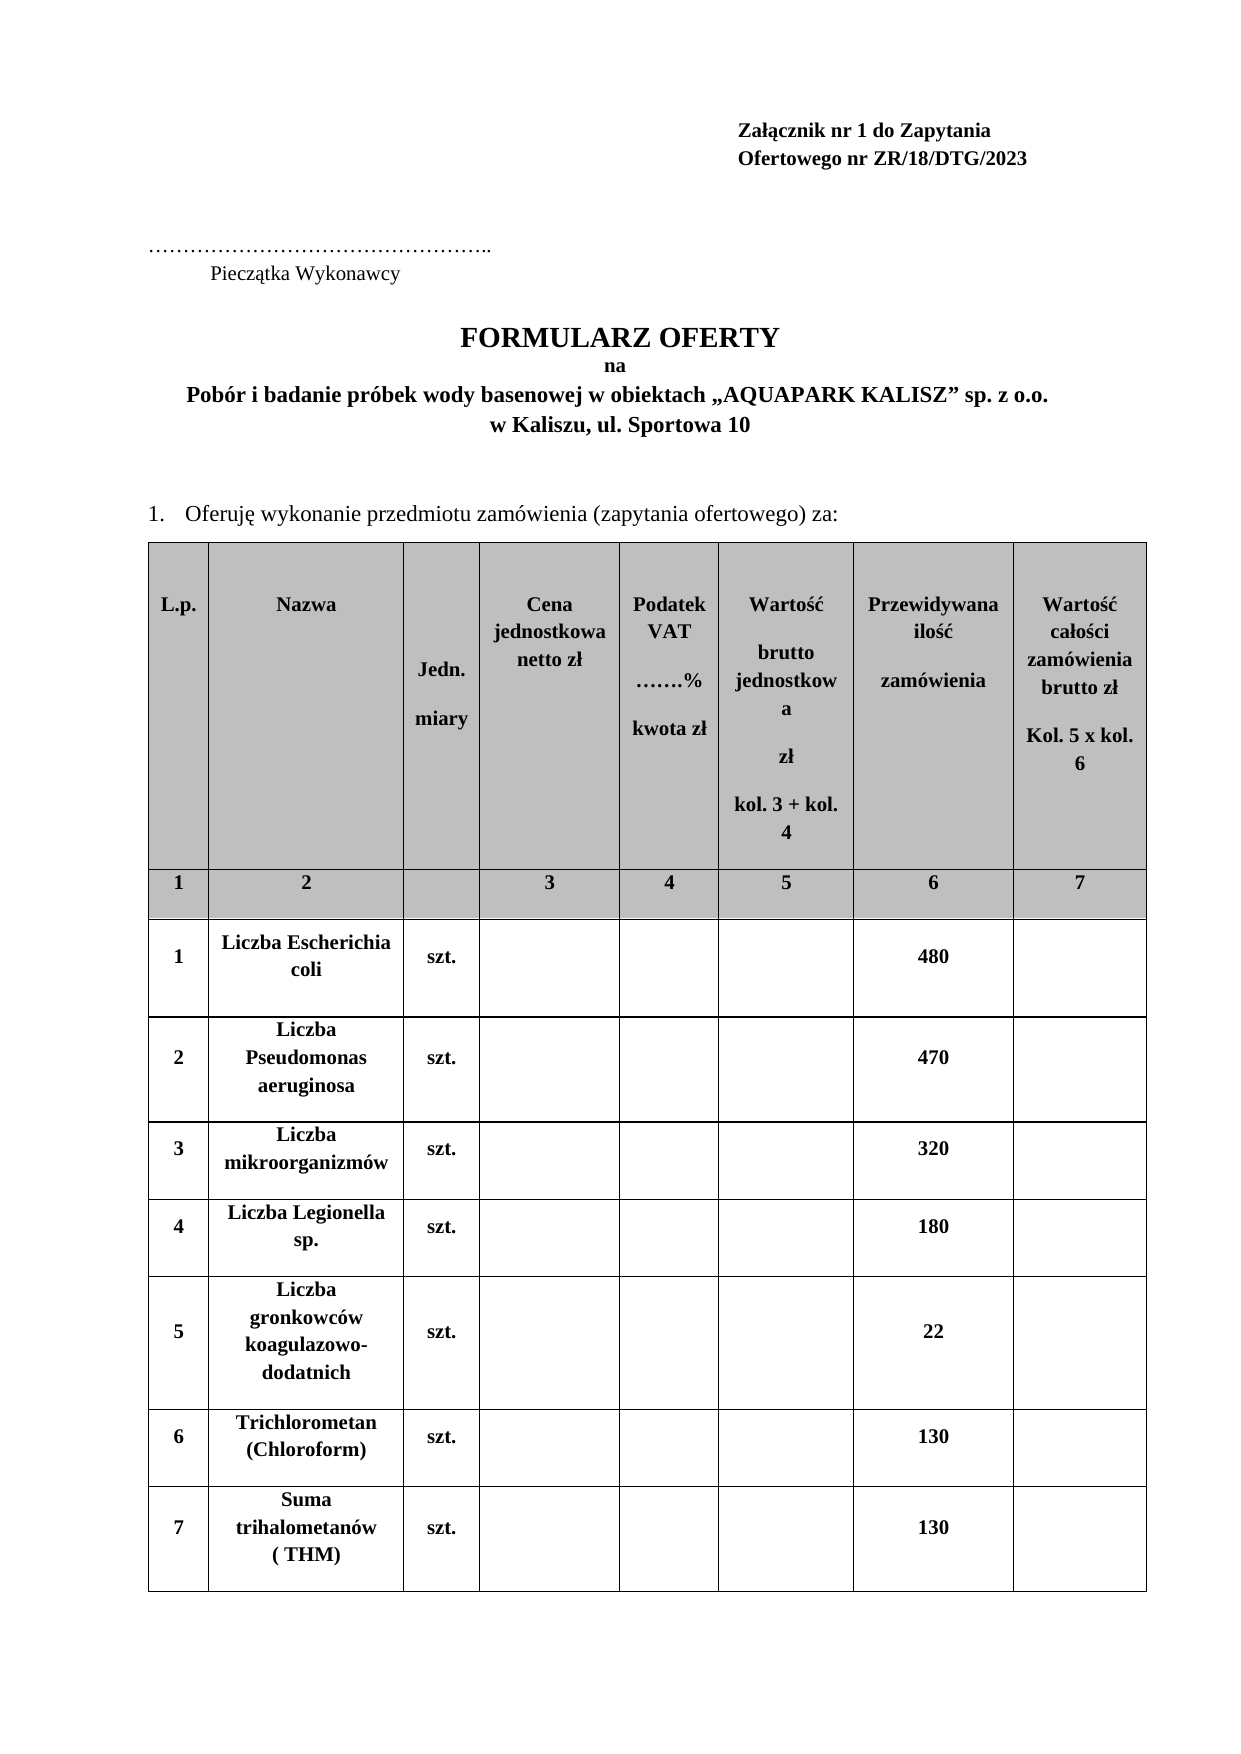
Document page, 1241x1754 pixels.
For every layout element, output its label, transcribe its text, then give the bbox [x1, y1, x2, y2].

table_cell [719, 1410, 853, 1486]
table_cell Liczba Legionella sp. [209, 1200, 403, 1276]
table_cell [480, 1018, 619, 1121]
table_cell Liczba Escherichia coli [209, 920, 403, 1016]
table_cell [480, 920, 619, 1016]
table_header Nazwa [209, 543, 403, 869]
table_cell 3 [149, 1123, 208, 1199]
table_cell 7 [1014, 870, 1146, 918]
table_cell [480, 1487, 619, 1591]
table_cell Liczba mikroorganizmów [209, 1123, 403, 1199]
table_cell [1014, 1410, 1146, 1486]
table_cell [620, 1200, 718, 1276]
table_header Cena jednostkowa netto zł [480, 543, 619, 869]
text na Pobór i badanie próbek wody basenowej w obiektach „AQUAPARK KALISZ” sp. z o.o. w Kaliszu, ul. Sportowa 10 [148, 353, 1092, 438]
table_cell 6 [149, 1410, 208, 1486]
table_cell 470 [854, 1018, 1013, 1121]
table_cell [480, 1277, 619, 1409]
table_cell Liczba Pseudomonas aeruginosa [209, 1018, 403, 1121]
table_cell 2 [149, 1018, 208, 1121]
table_cell 6 [854, 870, 1013, 918]
table_cell szt. [404, 1487, 479, 1591]
table_cell 130 [854, 1410, 1013, 1486]
table_header Wartość całości zamówienia brutto zł Kol. 5 x kol. 6 [1014, 543, 1146, 869]
table_cell [1014, 1487, 1146, 1591]
table_cell [719, 1123, 853, 1199]
table_cell [620, 1410, 718, 1486]
table_cell [719, 1018, 853, 1121]
table_cell szt. [404, 1018, 479, 1121]
table_cell szt. [404, 1200, 479, 1276]
table_cell [480, 1123, 619, 1199]
table_cell [1014, 1018, 1146, 1121]
table_cell 480 [854, 920, 1013, 1016]
table_cell [1014, 1277, 1146, 1409]
text ………………………………………….. [148, 233, 1092, 257]
table_cell [620, 920, 718, 1016]
table_cell [719, 1487, 853, 1591]
table_cell [1014, 920, 1146, 1016]
table_cell 180 [854, 1200, 1013, 1276]
table_header L.p. [149, 543, 208, 869]
table_cell [719, 920, 853, 1016]
table_cell [480, 1200, 619, 1276]
table_cell 4 [620, 870, 718, 918]
table_cell 2 [209, 870, 403, 918]
table_cell 5 [149, 1277, 208, 1409]
table_cell [1014, 1123, 1146, 1199]
table_cell [620, 1277, 718, 1409]
table_cell [620, 1018, 718, 1121]
table_cell szt. [404, 1277, 479, 1409]
table_cell 4 [149, 1200, 208, 1276]
table_cell szt. [404, 920, 479, 1016]
table_cell [480, 1410, 619, 1486]
text FORMULARZ OFERTY [148, 320, 1092, 353]
table_cell Liczba gronkowców koagulazowo-dodatnich [209, 1277, 403, 1409]
table_cell 130 [854, 1487, 1013, 1591]
text Załącznik nr 1 do Zapytania Ofertowego nr ZR/18/DTG/2023 [738, 118, 1092, 170]
table_cell [620, 1487, 718, 1591]
table_header Wartość brutto jednostkowa zł kol. 3 + kol. 4 [719, 543, 853, 869]
table_cell szt. [404, 1123, 479, 1199]
table_cell 22 [854, 1277, 1013, 1409]
table_header Podatek VAT …….% kwota zł [620, 543, 718, 869]
table_cell [620, 1123, 718, 1199]
text Pieczątka Wykonawcy [148, 261, 1092, 285]
table_cell Trichlorometan (Chloroform) [209, 1410, 403, 1486]
table_cell szt. [404, 1410, 479, 1486]
table_cell 1 [149, 870, 208, 918]
table_cell 320 [854, 1123, 1013, 1199]
table_cell [404, 870, 479, 918]
table_cell [719, 1277, 853, 1409]
table_header Przewidywana ilość zamówienia [854, 543, 1013, 869]
table_cell Suma trihalometanów ( THM) [209, 1487, 403, 1591]
list Oferuję wykonanie przedmiotu zamówienia (zapytania ofertowego) za: [148, 499, 1092, 526]
table_header Jedn. miary [404, 543, 479, 869]
table_cell 1 [149, 920, 208, 1016]
table_cell 3 [480, 870, 619, 918]
table_cell 5 [719, 870, 853, 918]
table_cell 7 [149, 1487, 208, 1591]
table_cell [719, 1200, 853, 1276]
table_cell [1014, 1200, 1146, 1276]
